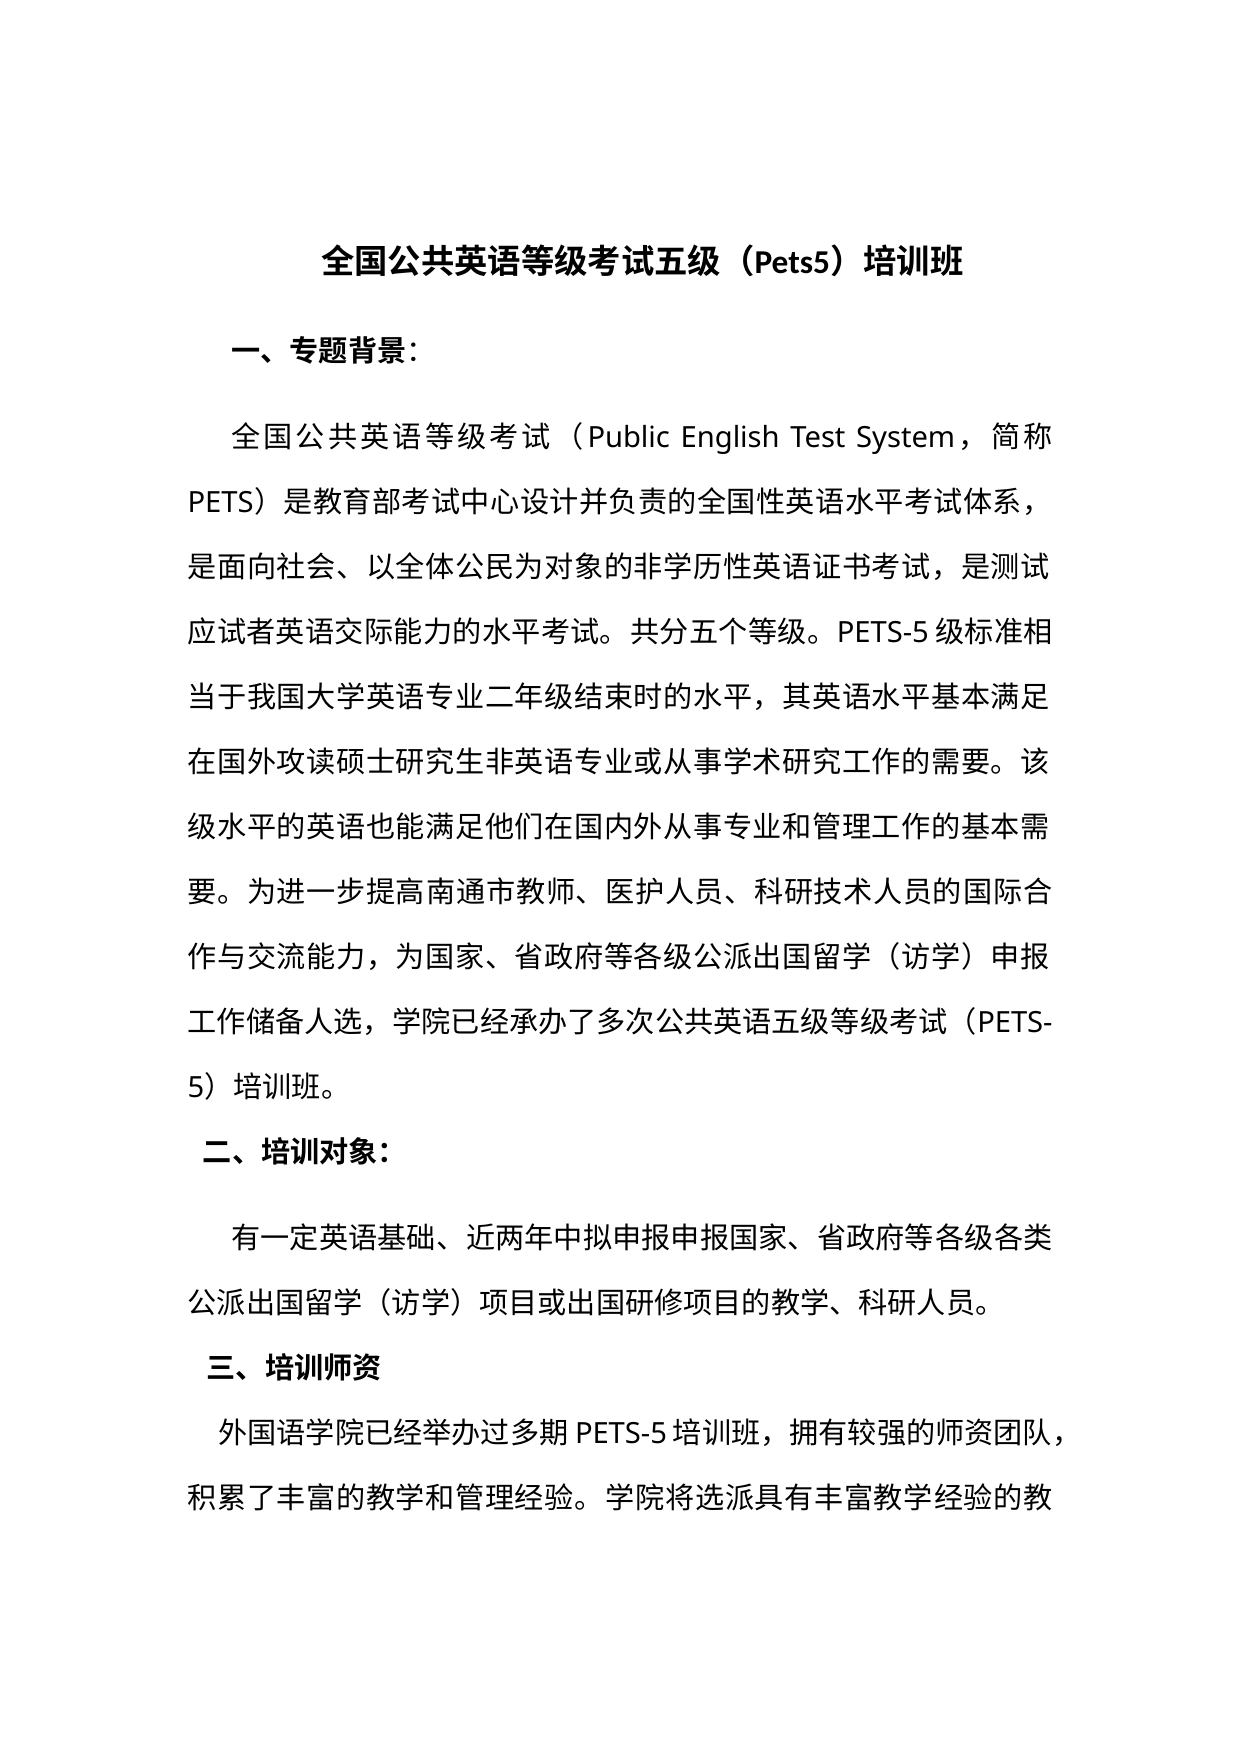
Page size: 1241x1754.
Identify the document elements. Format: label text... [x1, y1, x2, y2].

list 二、培训对象： [187, 1117, 1053, 1182]
list 一、专题背景： [187, 316, 1053, 381]
text 全国公共英语等级考试（Public English Test System，简称PETS）是教育部考试中心设计并负责的全国性英语水平考试体系，是面向社会、以全体公民为对象的非学历性英语证书考试，是测试应试者英语交际能力的水平考试。共分五个等级。PETS-5级标准相当于我国大学英语专业二年级结束时的水平，其英语水平基本满足在国外攻读硕士研究生非英语专业或从事学术研究工作的需要。该级水平的英语也能满足他们在国内外从事专业和管理工作的基本需要。为进一步提高南通市教师、医护人员、科研技术人员的国际合作与交流能力，为国家、省政府等各级公派出国留学（访学）申报工作储备人选，学院已经承办了多次公共英语五级等级考试（PETS-5）培训班。 [187, 402, 1053, 1117]
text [187, 1398, 1053, 1528]
list 三、培训师资 [187, 1333, 1053, 1398]
list 全国公共英语等级考试五级（Pets5）培训班 [187, 227, 1053, 292]
text 有一定英语基础、近两年中拟申报申报国家、省政府等各级各类公派出国留学（访学）项目或出国研修项目的教学、科研人员。 [187, 1203, 1053, 1333]
